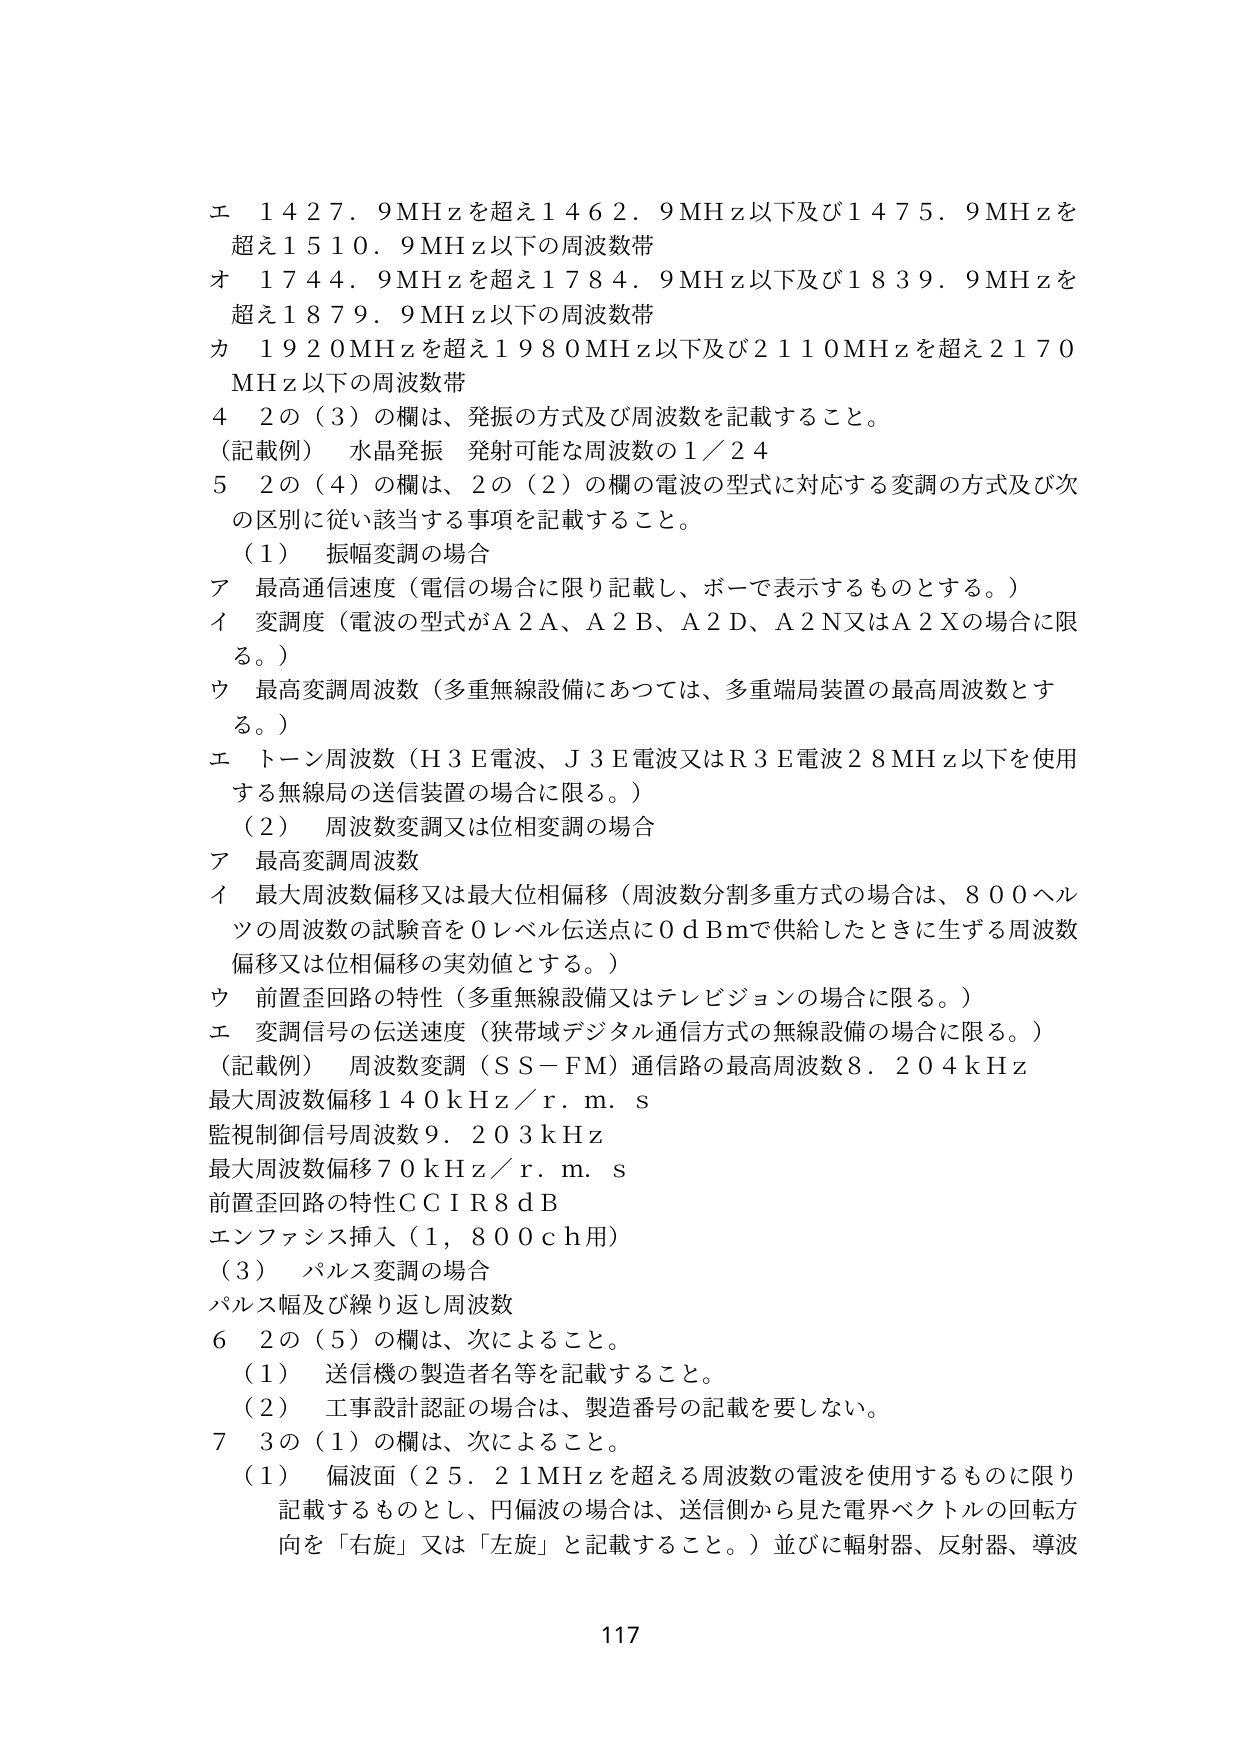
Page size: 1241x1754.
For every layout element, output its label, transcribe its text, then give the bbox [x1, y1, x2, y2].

text カ １９２０ＭＨｚを超え１９８０ＭＨｚ以下及び２１１０ＭＨｚを超え２１７０ＭＨｚ以下の周波数帯 [207, 330, 1079, 399]
text 最大周波数偏移７０ｋＨｚ／ｒ．ｍ．ｓ [184, 1150, 1079, 1184]
text （１） 送信機の製造者名等を記載すること。 [230, 1355, 1079, 1389]
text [230, 1458, 1079, 1560]
text （記載例） 水晶発振 発射可能な周波数の１／２４ [184, 433, 1079, 467]
text ５ ２の（４）の欄は、２の（２）の欄の電波の型式に対応する変調の方式及び次の区別に従い該当する事項を記載すること。 [207, 467, 1079, 535]
text 監視制御信号周波数９．２０３ｋＨｚ [184, 1116, 1079, 1150]
text エ １４２７．９ＭＨｚを超え１４６２．９ＭＨｚ以下及び１４７５．９ＭＨｚを超え１５１０．９ＭＨｚ以下の周波数帯 [207, 194, 1079, 262]
text （２） 工事設計認証の場合は、製造番号の記載を要しない。 [230, 1389, 1079, 1424]
text ア 最高変調周波数 [207, 843, 1079, 877]
text エンファシス挿入（１，８００ｃｈ用） [184, 1219, 1079, 1253]
text イ 変調度（電波の型式がＡ２Ａ、Ａ２Ｂ、Ａ２Ｄ、Ａ２Ｎ又はＡ２Ｘの場合に限る。） [207, 604, 1079, 672]
text （２） 周波数変調又は位相変調の場合 [230, 809, 1079, 843]
text 最大周波数偏移１４０ｋＨｚ／ｒ．ｍ．ｓ [184, 1082, 1079, 1116]
text ７ ３の（１）の欄は、次によること。 [207, 1424, 1079, 1458]
text （３） パルス変調の場合 [184, 1253, 1079, 1287]
text 前置歪回路の特性ＣＣＩＲ８ｄＢ [184, 1184, 1079, 1219]
text ア 最高通信速度（電信の場合に限り記載し、ボーで表示するものとする。） [207, 569, 1079, 604]
text （記載例） 周波数変調（ＳＳ－ＦＭ）通信路の最高周波数８．２０４ｋＨｚ [184, 1048, 1079, 1082]
text （１） 振幅変調の場合 [230, 535, 1079, 569]
text ウ 前置歪回路の特性（多重無線設備又はテレビジョンの場合に限る。） [207, 979, 1079, 1014]
text ６ ２の（５）の欄は、次によること。 [207, 1321, 1079, 1355]
text オ １７４４．９ＭＨｚを超え１７８４．９ＭＨｚ以下及び１８３９．９ＭＨｚを超え１８７９．９ＭＨｚ以下の周波数帯 [207, 262, 1079, 330]
text イ 最大周波数偏移又は最大位相偏移（周波数分割多重方式の場合は、８００ヘルツの周波数の試験音を０レベル伝送点に０ｄＢｍで供給したときに生ずる周波数偏移又は位相偏移の実効値とする。） [207, 877, 1079, 979]
text ４ ２の（３）の欄は、発振の方式及び周波数を記載すること。 [207, 399, 1079, 433]
text エ トーン周波数（Ｈ３Ｅ電波、Ｊ３Ｅ電波又はＲ３Ｅ電波２８ＭＨｚ以下を使用する無線局の送信装置の場合に限る。） [207, 740, 1079, 809]
text エ 変調信号の伝送速度（狭帯域デジタル通信方式の無線設備の場合に限る。） [207, 1014, 1079, 1048]
text ウ 最高変調周波数（多重無線設備にあつては、多重端局装置の最高周波数とする。） [207, 672, 1079, 740]
text パルス幅及び繰り返し周波数 [184, 1287, 1079, 1321]
